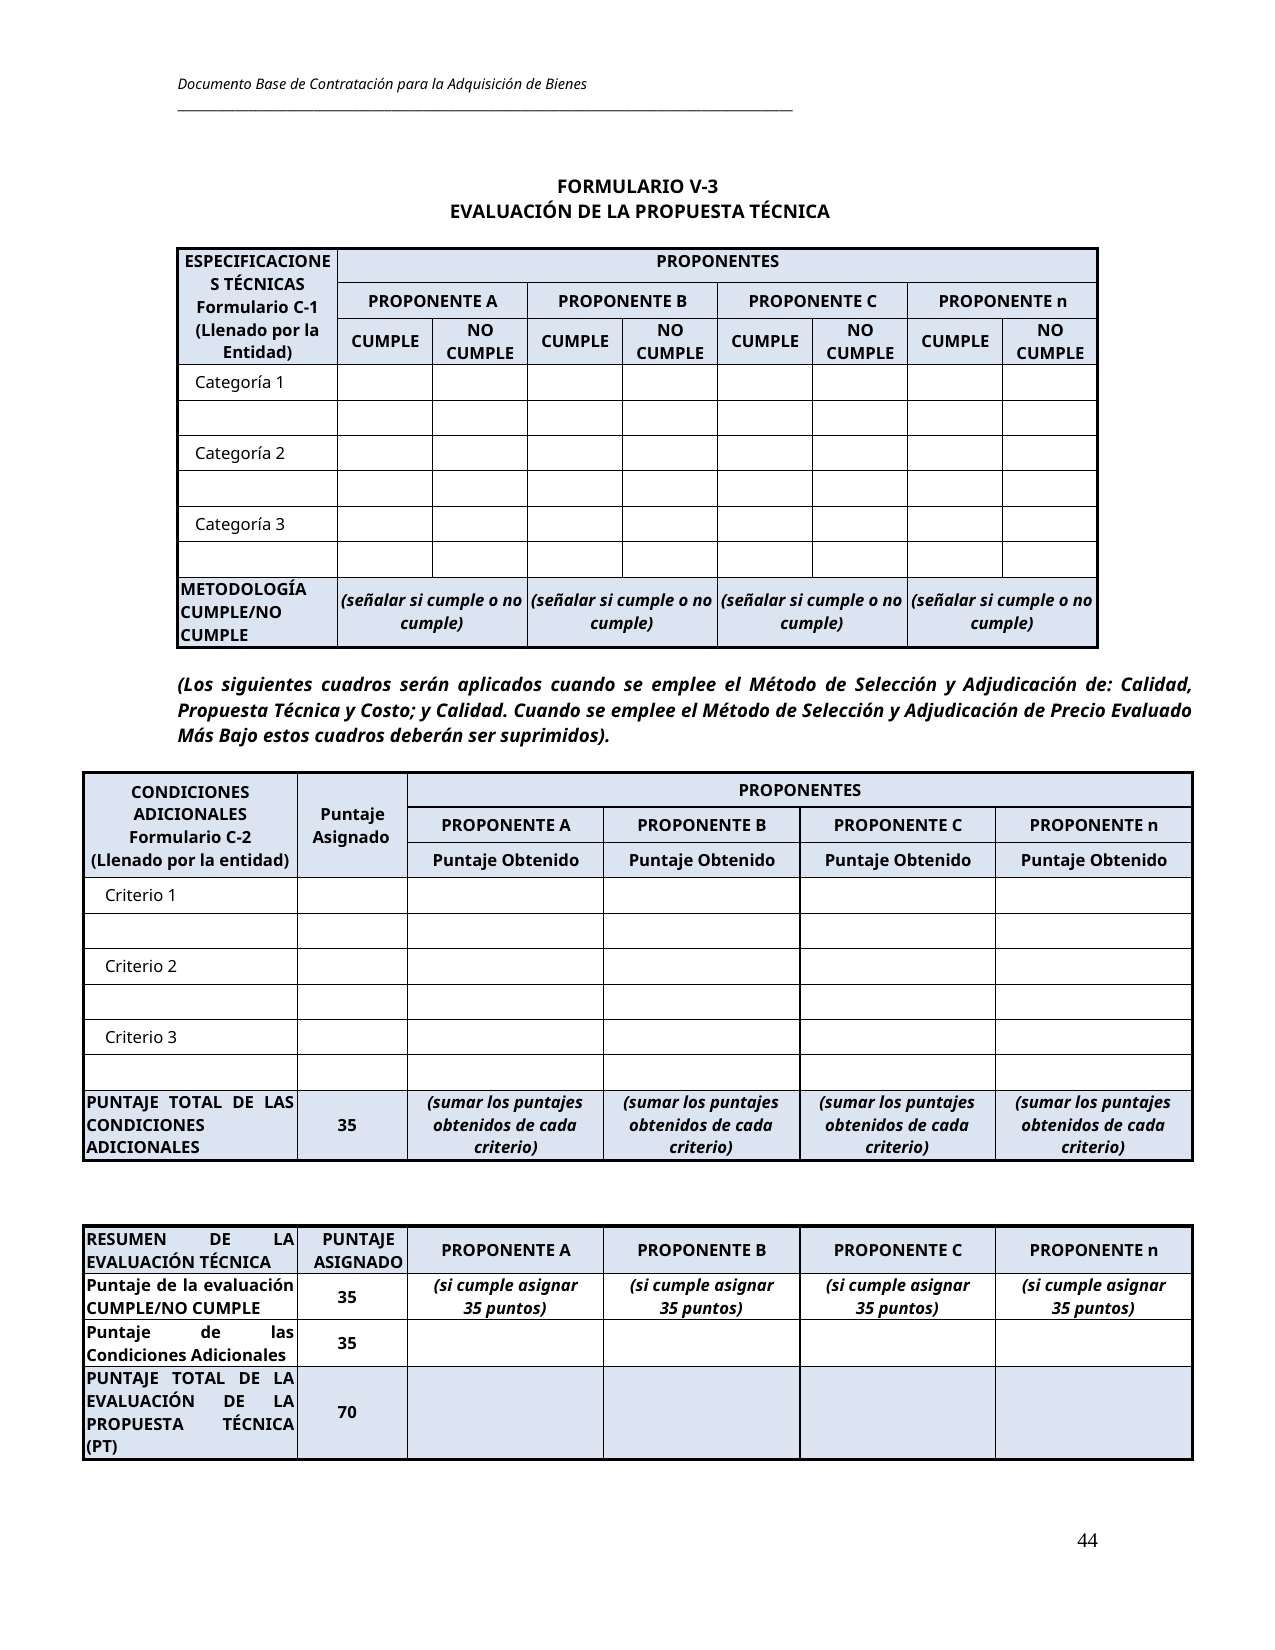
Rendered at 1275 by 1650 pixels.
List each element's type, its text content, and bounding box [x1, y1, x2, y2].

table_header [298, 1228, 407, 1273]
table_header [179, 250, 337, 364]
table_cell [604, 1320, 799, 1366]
text EVALUACIÓN DE LA PROPUESTA TÉCNICA [177, 199, 1098, 224]
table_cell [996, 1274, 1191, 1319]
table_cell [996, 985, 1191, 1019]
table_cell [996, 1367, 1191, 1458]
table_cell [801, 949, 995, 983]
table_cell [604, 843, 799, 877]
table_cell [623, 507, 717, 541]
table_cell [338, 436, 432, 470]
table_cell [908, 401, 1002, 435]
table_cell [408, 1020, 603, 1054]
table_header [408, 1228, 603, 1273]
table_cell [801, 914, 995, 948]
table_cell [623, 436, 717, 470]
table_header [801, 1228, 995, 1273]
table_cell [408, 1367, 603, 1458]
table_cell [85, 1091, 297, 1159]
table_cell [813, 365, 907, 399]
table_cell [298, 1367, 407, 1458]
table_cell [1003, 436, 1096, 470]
text (Los siguientes cuadros serán aplicados cuando se emplee el Método de Selección y Adjudicación de: Calidad, Propuesta Técnica y Costo; y Calidad. Cuando se emplee el Método de Selección y Adjudicación de Precio Evaluado Más Bajo estos cuadros deberán ser suprimidos). [177, 672, 1196, 748]
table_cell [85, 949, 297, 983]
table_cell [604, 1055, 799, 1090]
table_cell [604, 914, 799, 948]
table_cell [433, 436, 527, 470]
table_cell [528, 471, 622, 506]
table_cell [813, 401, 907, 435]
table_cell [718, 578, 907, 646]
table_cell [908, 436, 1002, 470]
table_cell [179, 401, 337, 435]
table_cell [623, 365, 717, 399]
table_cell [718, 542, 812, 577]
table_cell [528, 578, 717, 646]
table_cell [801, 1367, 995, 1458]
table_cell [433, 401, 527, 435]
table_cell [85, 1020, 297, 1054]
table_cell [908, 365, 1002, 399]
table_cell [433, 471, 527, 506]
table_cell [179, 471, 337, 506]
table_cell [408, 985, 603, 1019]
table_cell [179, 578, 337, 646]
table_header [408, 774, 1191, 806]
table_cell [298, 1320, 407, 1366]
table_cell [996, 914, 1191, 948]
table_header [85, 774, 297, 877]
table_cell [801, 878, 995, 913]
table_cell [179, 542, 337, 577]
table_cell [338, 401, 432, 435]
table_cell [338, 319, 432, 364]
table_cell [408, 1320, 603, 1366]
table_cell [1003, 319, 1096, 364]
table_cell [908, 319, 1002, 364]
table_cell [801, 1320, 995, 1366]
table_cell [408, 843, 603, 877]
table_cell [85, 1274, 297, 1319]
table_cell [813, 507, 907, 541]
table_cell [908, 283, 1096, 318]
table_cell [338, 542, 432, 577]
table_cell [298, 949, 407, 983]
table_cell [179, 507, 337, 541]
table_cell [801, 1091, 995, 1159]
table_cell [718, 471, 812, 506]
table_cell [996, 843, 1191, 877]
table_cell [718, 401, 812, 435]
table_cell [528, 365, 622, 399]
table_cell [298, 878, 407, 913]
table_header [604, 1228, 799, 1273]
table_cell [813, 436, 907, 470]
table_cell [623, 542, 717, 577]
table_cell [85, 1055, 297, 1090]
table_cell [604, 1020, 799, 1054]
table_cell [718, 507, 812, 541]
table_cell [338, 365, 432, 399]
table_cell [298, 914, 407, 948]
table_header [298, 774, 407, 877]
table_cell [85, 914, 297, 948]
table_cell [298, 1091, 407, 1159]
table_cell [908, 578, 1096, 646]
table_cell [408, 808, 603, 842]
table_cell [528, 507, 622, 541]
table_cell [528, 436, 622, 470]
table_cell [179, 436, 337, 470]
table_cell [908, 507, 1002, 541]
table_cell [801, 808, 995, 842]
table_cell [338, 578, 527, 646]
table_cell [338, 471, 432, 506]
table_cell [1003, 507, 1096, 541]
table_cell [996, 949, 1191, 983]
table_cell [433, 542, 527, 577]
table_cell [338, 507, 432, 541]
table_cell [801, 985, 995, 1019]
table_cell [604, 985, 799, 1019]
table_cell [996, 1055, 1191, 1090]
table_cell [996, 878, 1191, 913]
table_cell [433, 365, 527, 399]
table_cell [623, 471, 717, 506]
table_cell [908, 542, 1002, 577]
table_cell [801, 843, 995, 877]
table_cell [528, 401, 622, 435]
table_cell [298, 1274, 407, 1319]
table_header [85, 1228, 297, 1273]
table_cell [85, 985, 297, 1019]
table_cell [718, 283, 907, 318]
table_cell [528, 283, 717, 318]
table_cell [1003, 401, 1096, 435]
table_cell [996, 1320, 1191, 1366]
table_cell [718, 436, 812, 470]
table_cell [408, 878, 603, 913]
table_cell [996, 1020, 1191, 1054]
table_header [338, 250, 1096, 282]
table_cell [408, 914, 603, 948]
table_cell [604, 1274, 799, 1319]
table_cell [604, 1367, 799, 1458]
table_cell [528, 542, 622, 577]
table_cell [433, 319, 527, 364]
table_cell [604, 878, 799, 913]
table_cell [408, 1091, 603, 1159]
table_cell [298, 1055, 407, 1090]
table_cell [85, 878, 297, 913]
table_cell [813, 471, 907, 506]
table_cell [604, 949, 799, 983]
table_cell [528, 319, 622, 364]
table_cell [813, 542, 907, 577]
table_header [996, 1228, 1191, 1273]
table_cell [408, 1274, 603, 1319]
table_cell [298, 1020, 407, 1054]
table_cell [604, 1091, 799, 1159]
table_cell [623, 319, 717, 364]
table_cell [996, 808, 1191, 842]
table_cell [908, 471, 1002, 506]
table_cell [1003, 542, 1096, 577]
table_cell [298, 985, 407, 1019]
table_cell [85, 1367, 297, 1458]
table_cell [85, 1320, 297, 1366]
text FORMULARIO V-3 [177, 173, 1098, 199]
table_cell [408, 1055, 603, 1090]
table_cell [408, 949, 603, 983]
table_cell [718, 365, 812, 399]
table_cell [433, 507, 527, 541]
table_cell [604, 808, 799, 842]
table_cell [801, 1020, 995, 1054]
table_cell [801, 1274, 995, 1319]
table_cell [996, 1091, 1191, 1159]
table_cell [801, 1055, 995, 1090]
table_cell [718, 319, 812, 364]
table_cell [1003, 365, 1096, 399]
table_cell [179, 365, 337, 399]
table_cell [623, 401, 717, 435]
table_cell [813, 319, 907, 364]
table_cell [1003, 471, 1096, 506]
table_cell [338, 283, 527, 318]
